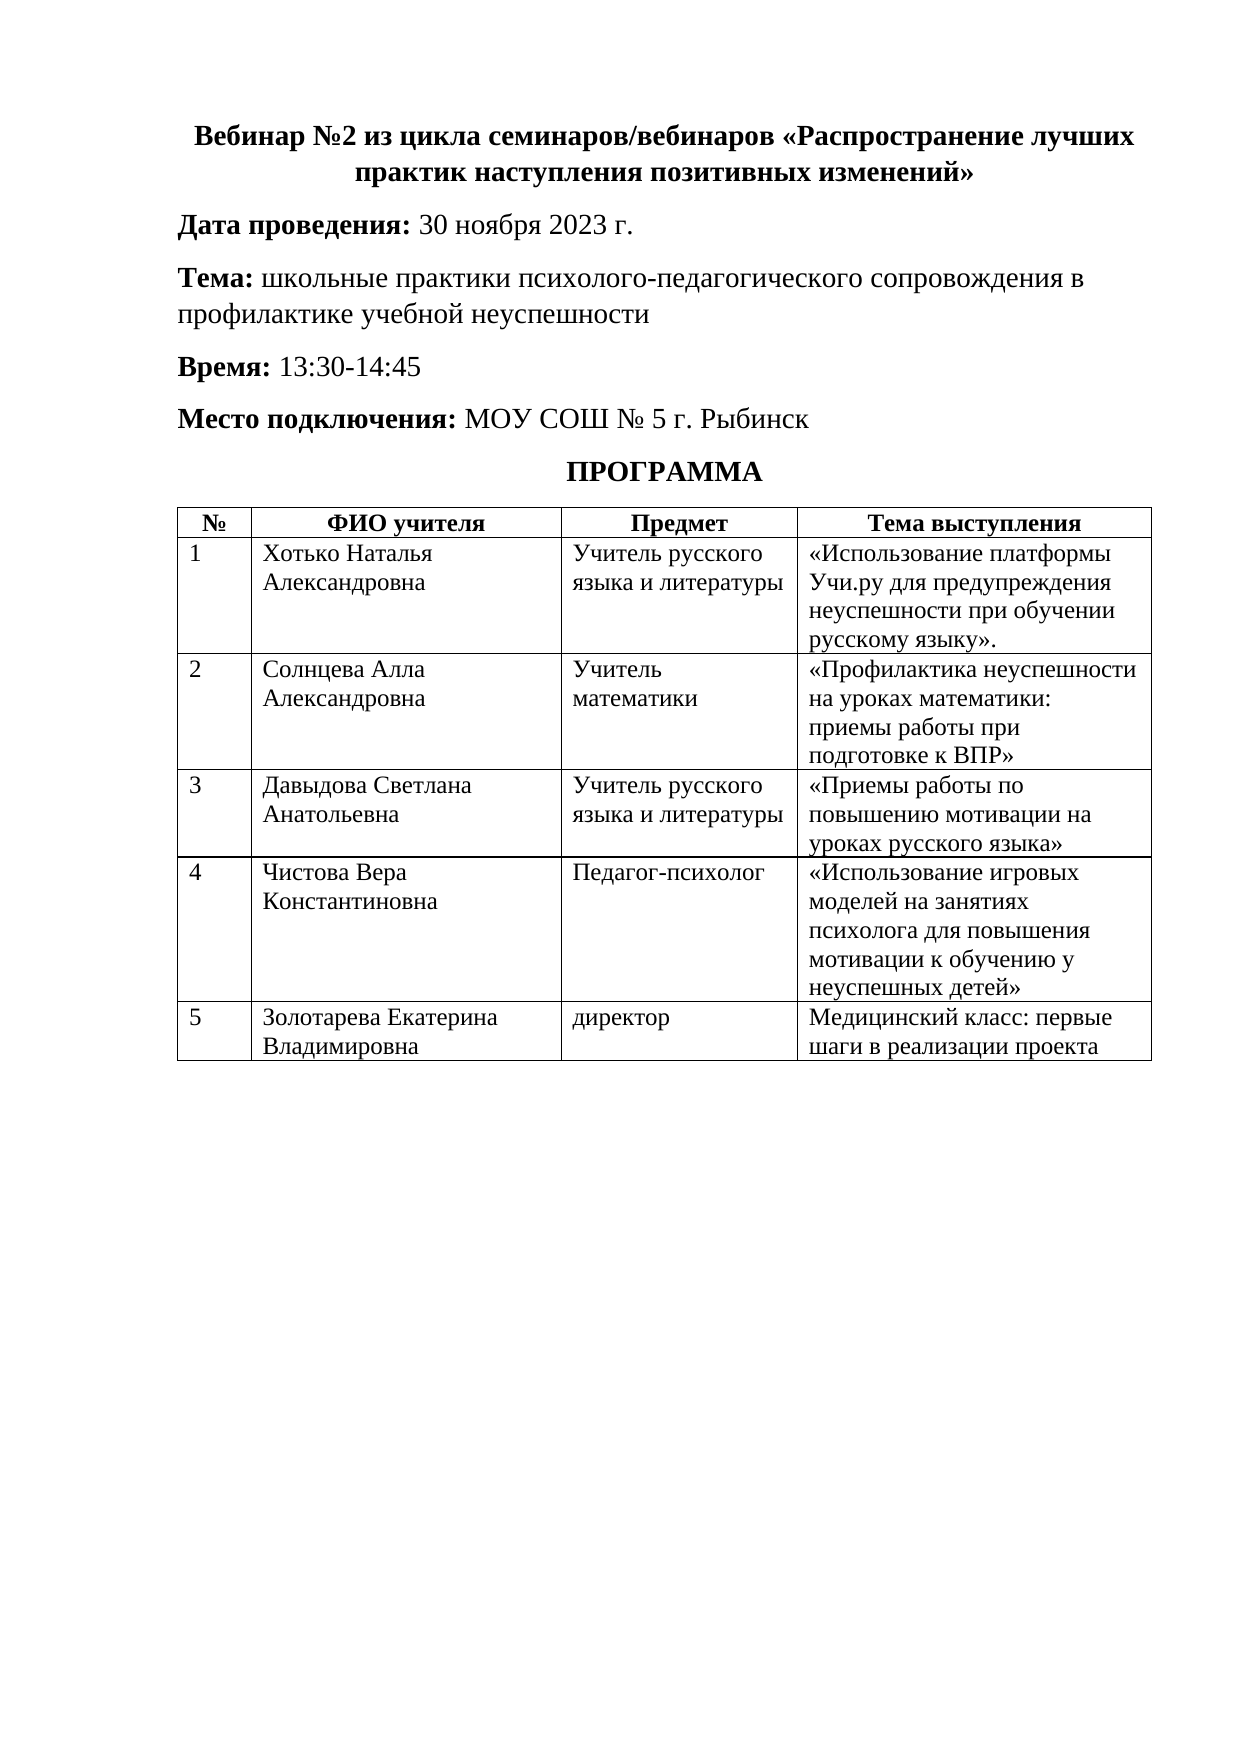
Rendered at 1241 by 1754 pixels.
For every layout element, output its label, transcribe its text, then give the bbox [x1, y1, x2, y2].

table_cell Солнцева Алла Александровна [252, 654, 561, 769]
table_header ФИО учителя [252, 508, 561, 537]
text ПРОГРАММА [177, 454, 1152, 488]
table_cell Медицинский класс: первые шаги в реализации проекта [798, 1002, 1151, 1060]
table_cell «Приемы работы по повышению мотивации на уроках русского языка» [798, 770, 1151, 856]
table_header № [178, 508, 251, 537]
table_cell 1 [178, 538, 251, 653]
table_cell Хотько Наталья Александровна [252, 538, 561, 653]
table_cell Золотарева Екатерина Владимировна [252, 1002, 561, 1060]
table_cell 5 [178, 1002, 251, 1060]
table_cell 3 [178, 770, 251, 856]
table_header Тема выступления [798, 508, 1151, 537]
text Место подключения: МОУ СОШ № 5 г. Рыбинск [177, 402, 1152, 435]
table_cell Давыдова Светлана Анатольевна [252, 770, 561, 856]
table_cell Учитель русского языка и литературы [562, 770, 797, 856]
text Время: 13:30-14:45 [177, 349, 1152, 382]
table_cell Педагог-психолог [562, 858, 797, 1001]
table_cell Учитель математики [562, 654, 797, 769]
text Дата проведения: 30 ноября 2023 г. [177, 207, 1152, 241]
table_cell «Использование игровых моделей на занятиях психолога для повышения мотивации к обучению у неуспешных детей» [798, 858, 1151, 1001]
text Вебинар №2 из цикла семинаров/вебинаров «Распространение лучших практик наступления позитивных изменений» [177, 118, 1152, 188]
table_header Предмет [562, 508, 797, 537]
table_cell Учитель русского языка и литературы [562, 538, 797, 653]
table_cell «Использование платформы Учи.ру для предупреждения неуспешности при обучении русскому языку». [798, 538, 1151, 653]
table_cell 4 [178, 858, 251, 1001]
table_cell Чистова Вера Константиновна [252, 858, 561, 1001]
table_cell «Профилактика неуспешности на уроках математики: приемы работы при подготовке к ВПР» [798, 654, 1151, 769]
text Тема: школьные практики психолого-педагогического сопровождения в профилактике учебной неуспешности [177, 260, 1152, 329]
table_cell 2 [178, 654, 251, 769]
table_cell директор [562, 1002, 797, 1060]
